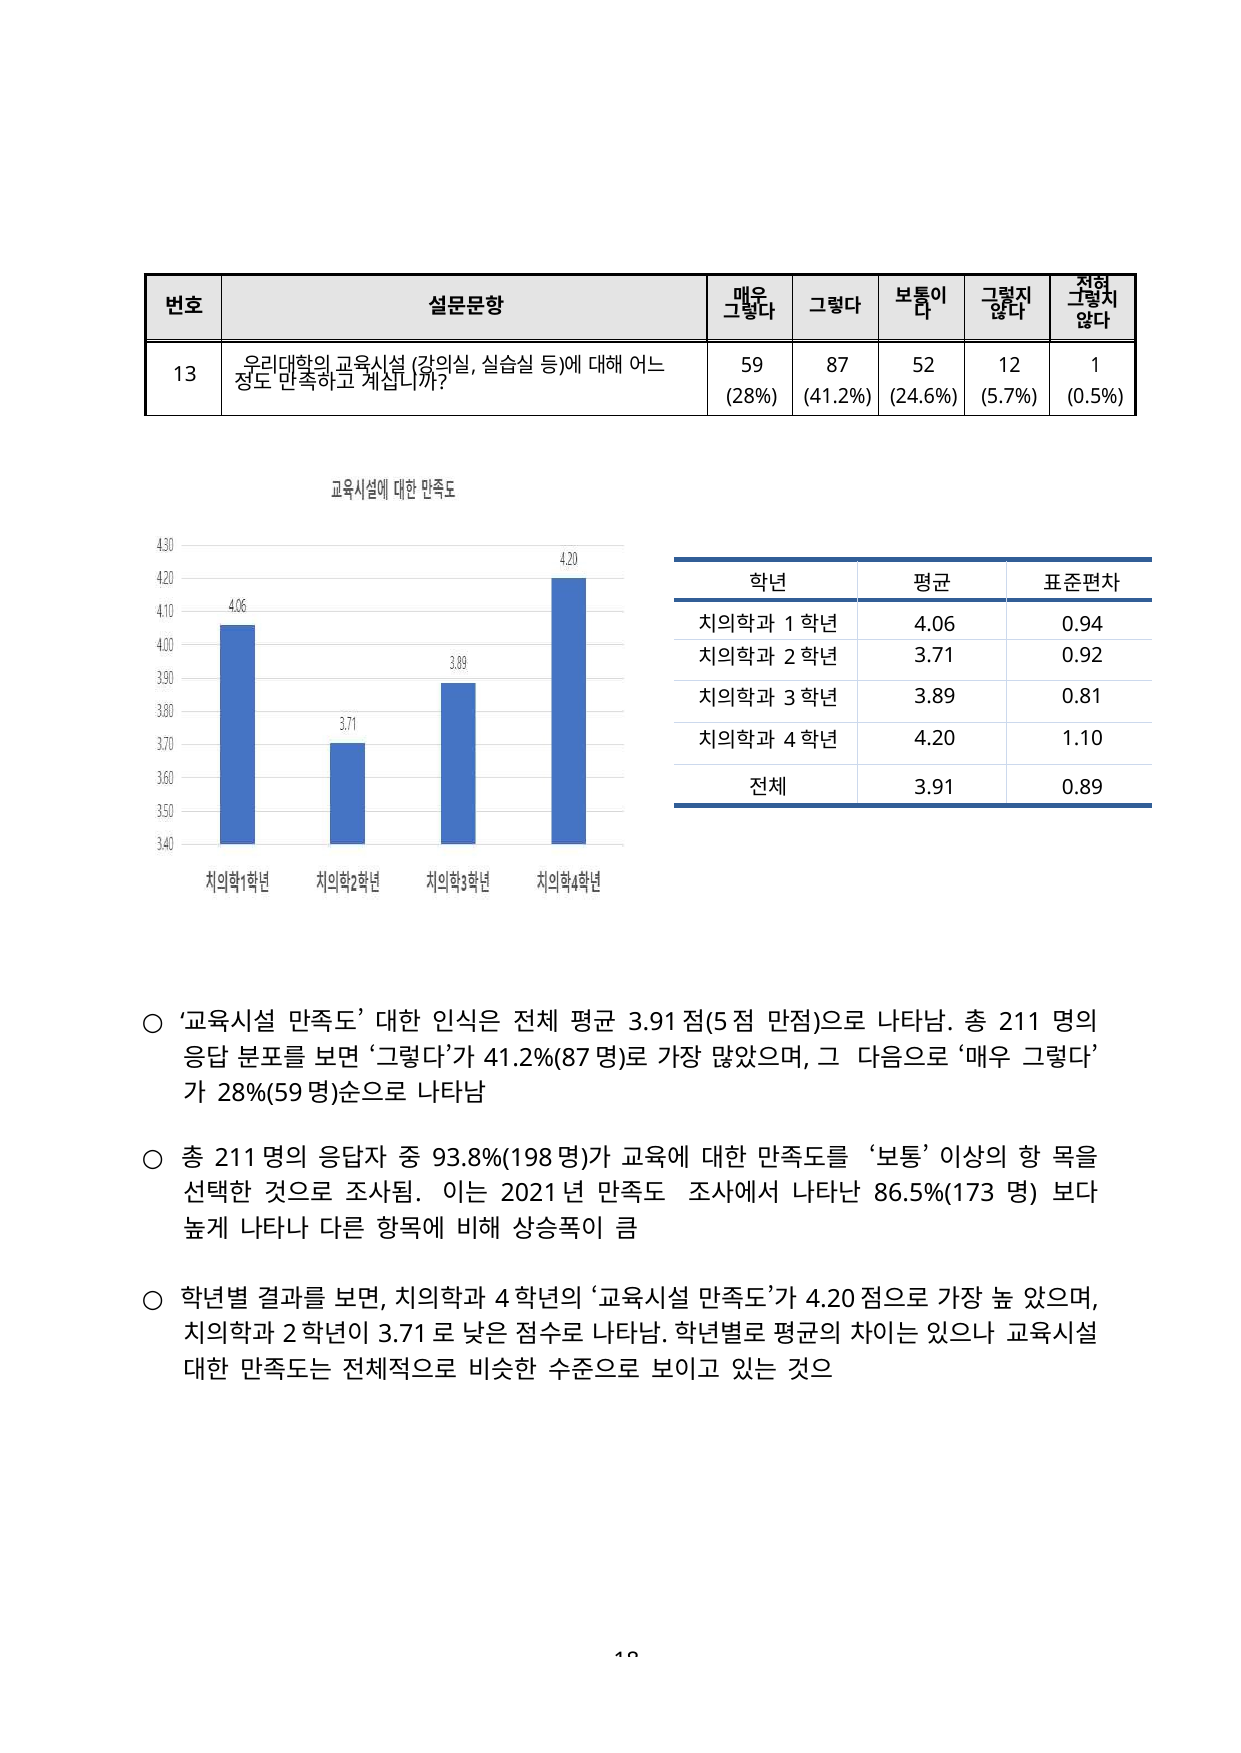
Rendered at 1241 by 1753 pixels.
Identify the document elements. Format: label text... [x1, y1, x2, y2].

table_cell 59 (28%) [708, 343, 792, 415]
picture [155, 476, 626, 900]
table_cell 52 (24.6%) [879, 343, 964, 415]
table_header 번호 [147, 276, 221, 339]
table_header 설문문항 [222, 276, 706, 339]
table_cell 13 [147, 343, 221, 415]
table_header 매우 그렇다 [708, 276, 792, 339]
table_header 그렇다 [793, 276, 878, 339]
table_header 그렇지 않다 [965, 276, 1049, 339]
list 학년별 결과를 보면, 치의학과 4학년의 ‘교육시설 만족도’가 4.20점으로 가장 높 았으며, 치의학과 2학년이 3.71로 낮은 점수로 나타남. 학년별로 평균의 차이는 있으나 교육시설 대한 만족도는 전체적으로 비슷한 수준으로 보이고 있는 것으 [142, 1279, 1099, 1386]
list 총 211명의 응답자 중 93.8%(198명)가 교육에 대한 만족도를 ‘보통’ 이상의 항 목을 선택한 것으로 조사됨. 이는 2021년 만족도 조사에서 나타난 86.5%(173 명) 보다 높게 나타나 다른 항목에 비해 상승폭이 큼 [142, 1138, 1098, 1244]
table_cell 87 (41.2%) [793, 343, 878, 415]
table_header 보통이 다 [879, 276, 964, 339]
table_header 전혀 그렇지 않다 [1051, 276, 1134, 339]
table_cell 12 (5.7%) [965, 343, 1049, 415]
table_cell 1 (0.5%) [1050, 343, 1134, 415]
list ‘교육시설 만족도’ 대한 인식은 전체 평균 3.91점(5점 만점)으로 나타남. 총 211 명의 응답 분포를 보면 ‘그렇다’가 41.2%(87명)로 가장 많았으며, 그 다음으로 ‘매우 그렇다’가 28%(59명)순으로 나타남 [142, 1002, 1099, 1109]
table_cell 우리대학의 교육시설 (강의실, 실습실 등)에 대해 어느 정도 만족하고 계십니까? [222, 343, 707, 415]
